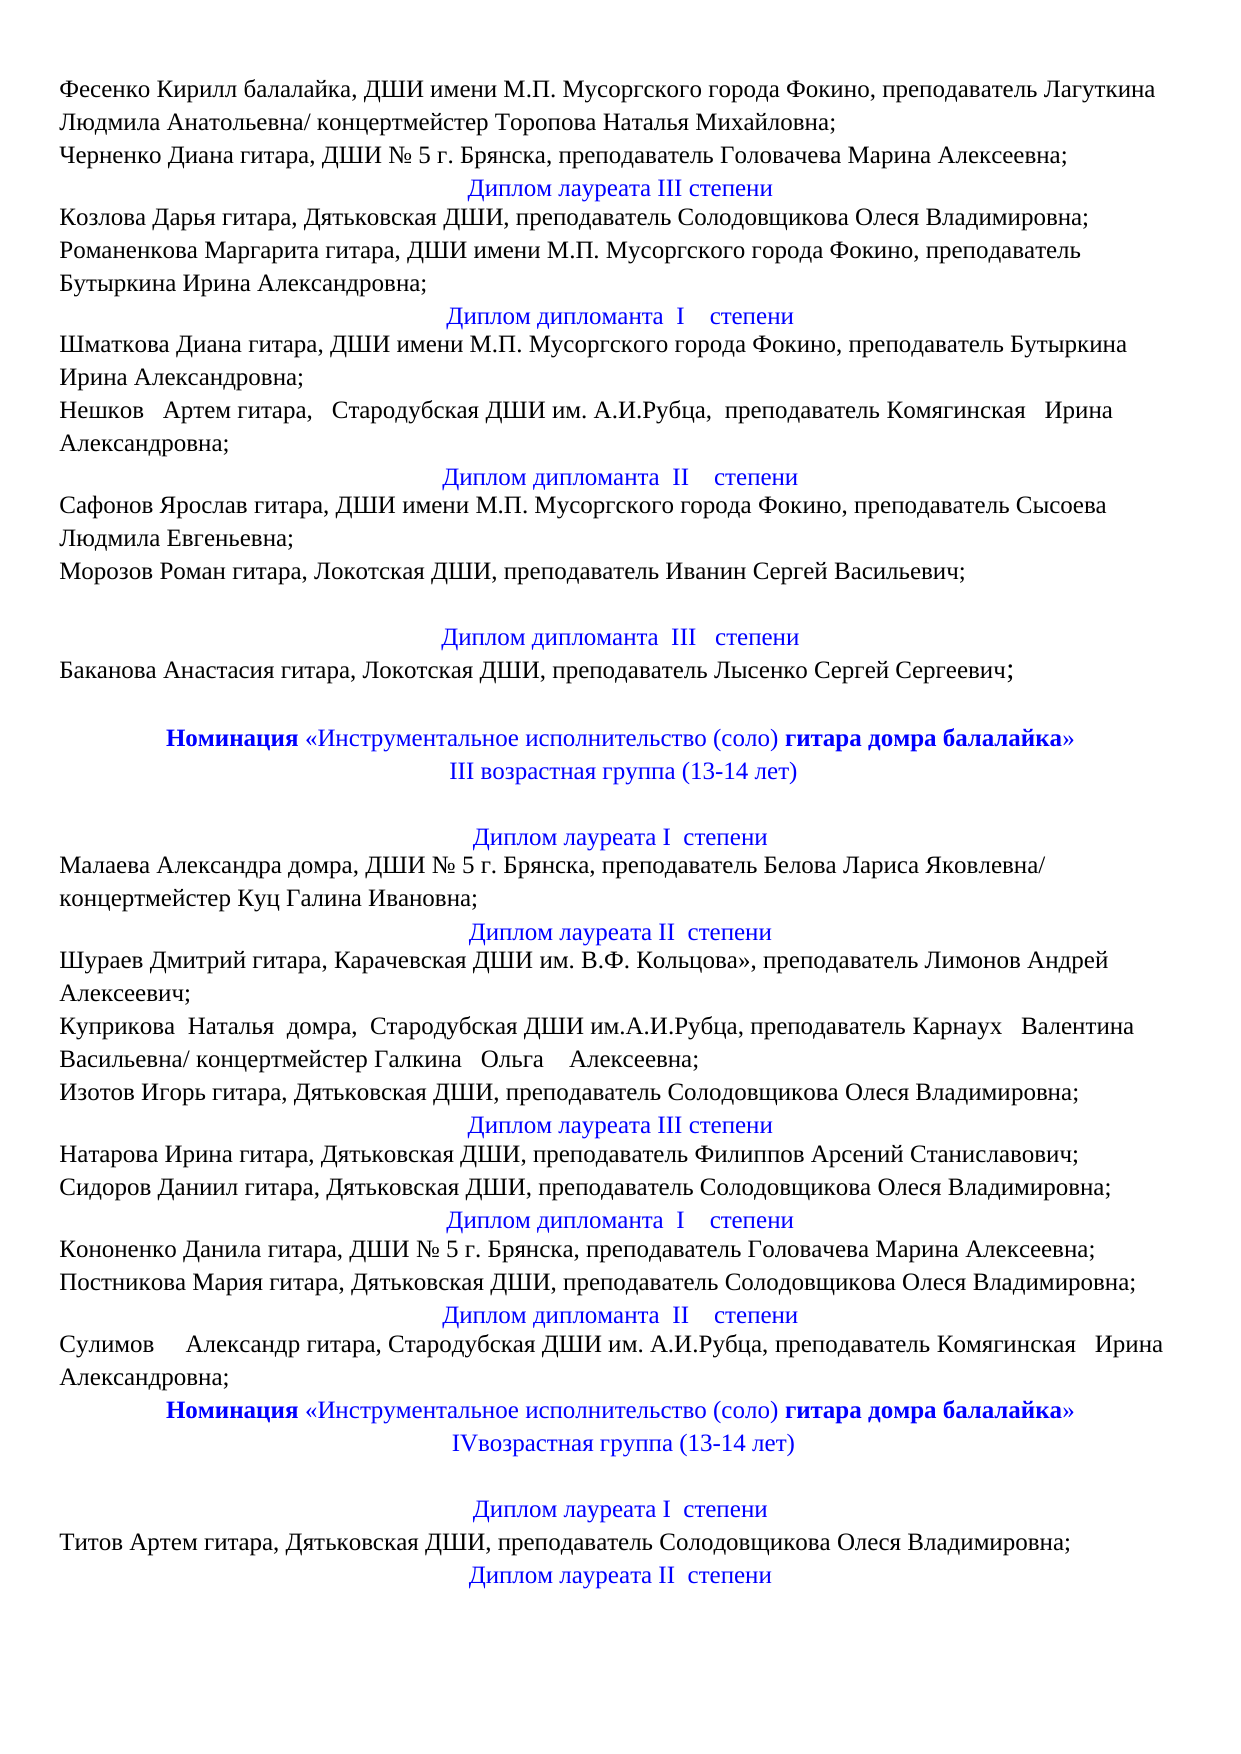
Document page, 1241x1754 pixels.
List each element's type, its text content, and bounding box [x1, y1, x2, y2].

text Диплом дипломанта III степени [59, 622, 1181, 651]
text Диплом лауреата III степени [59, 173, 1181, 202]
text Диплом дипломанта I степени [59, 1205, 1181, 1234]
text Черненко Диана гитара, ДШИ № 5 г. Брянска, преподаватель Головачева Марина Алексеевна; [59, 140, 1181, 169]
text III возрастная группа (13-14 лет) [59, 756, 1181, 784]
text Кононенко Данила гитара, ДШИ № 5 г. Брянска, преподаватель Головачева Марина Алексеевна; [59, 1234, 1181, 1263]
text Фесенко Кирилл балалайка, ДШИ имени М.П. Мусоргского города Фокино, преподаватель Лагуткина Людмила Анатольевна/ концертмейстер Торопова Наталья Михайловна; [59, 74, 1181, 136]
text Диплом лауреата II степени [59, 1560, 1181, 1589]
text Диплом дипломанта II степени [59, 462, 1181, 490]
text Малаева Александра домра, ДШИ № 5 г. Брянска, преподаватель Белова Лариса Яковлевна/ концертмейстер Куц Галина Ивановна; [59, 851, 1181, 912]
text Баканова Анастасия гитара, Локотская ДШИ, преподаватель Лысенко Сергей Сергеевич; [59, 651, 1181, 685]
text Шураев Дмитрий гитара, Карачевская ДШИ им. В.Ф. Кольцова», преподаватель Лимонов Андрей Алексеевич; [59, 945, 1181, 1007]
text Диплом лауреата III степени [59, 1110, 1181, 1139]
text Сидоров Даниил гитара, Дятьковская ДШИ, преподаватель Солодовщикова Олеся Владимировна; [59, 1172, 1181, 1201]
text Диплом дипломанта II степени [59, 1300, 1181, 1329]
text Куприкова Наталья домра, Стародубская ДШИ им.А.И.Рубца, преподаватель Карнаух Валентина Васильевна/ концертмейстер Галкина Ольга Алексеевна; [59, 1011, 1181, 1073]
text IVвозрастная группа (13-14 лет) [59, 1428, 1181, 1457]
text Диплом лауреата I степени [59, 822, 1181, 851]
text Номинация «Инструментальное исполнительство (соло) гитара домра балалайка» [59, 1395, 1181, 1423]
text Козлова Дарья гитара, Дятьковская ДШИ, преподаватель Солодовщикова Олеся Владимировна; [59, 202, 1181, 230]
text Сафонов Ярослав гитара, ДШИ имени М.П. Мусоргского города Фокино, преподаватель Сысоева Людмила Евгеньевна; [59, 490, 1181, 552]
text Нешков Артем гитара, Стародубская ДШИ им. А.И.Рубца, преподаватель Комягинская Ирина Александровна; [59, 396, 1181, 457]
text Титов Артем гитара, Дятьковская ДШИ, преподаватель Солодовщикова Олеся Владимировна; [59, 1527, 1181, 1556]
text Сулимов Александр гитара, Стародубская ДШИ им. А.И.Рубца, преподаватель Комягинская Ирина Александровна; [59, 1329, 1181, 1391]
text Морозов Роман гитара, Локотская ДШИ, преподаватель Иванин Сергей Васильевич; [59, 556, 1181, 585]
text Натарова Ирина гитара, Дятьковская ДШИ, преподаватель Филиппов Арсений Станиславович; [59, 1139, 1181, 1168]
text Романенкова Маргарита гитара, ДШИ имени М.П. Мусоргского города Фокино, преподаватель Бутыркина Ирина Александровна; [59, 235, 1181, 296]
text Шматкова Диана гитара, ДШИ имени М.П. Мусоргского города Фокино, преподаватель Бутыркина Ирина Александровна; [59, 329, 1181, 391]
text Диплом лауреата I степени [59, 1494, 1181, 1523]
text Номинация «Инструментальное исполнительство (соло) гитара домра балалайка» [59, 723, 1181, 751]
text Диплом дипломанта I степени [59, 301, 1181, 329]
text Изотов Игорь гитара, Дятьковская ДШИ, преподаватель Солодовщикова Олеся Владимировна; [59, 1077, 1181, 1106]
text Постникова Мария гитара, Дятьковская ДШИ, преподаватель Солодовщикова Олеся Владимировна; [59, 1267, 1181, 1296]
text Диплом лауреата II степени [59, 917, 1181, 945]
